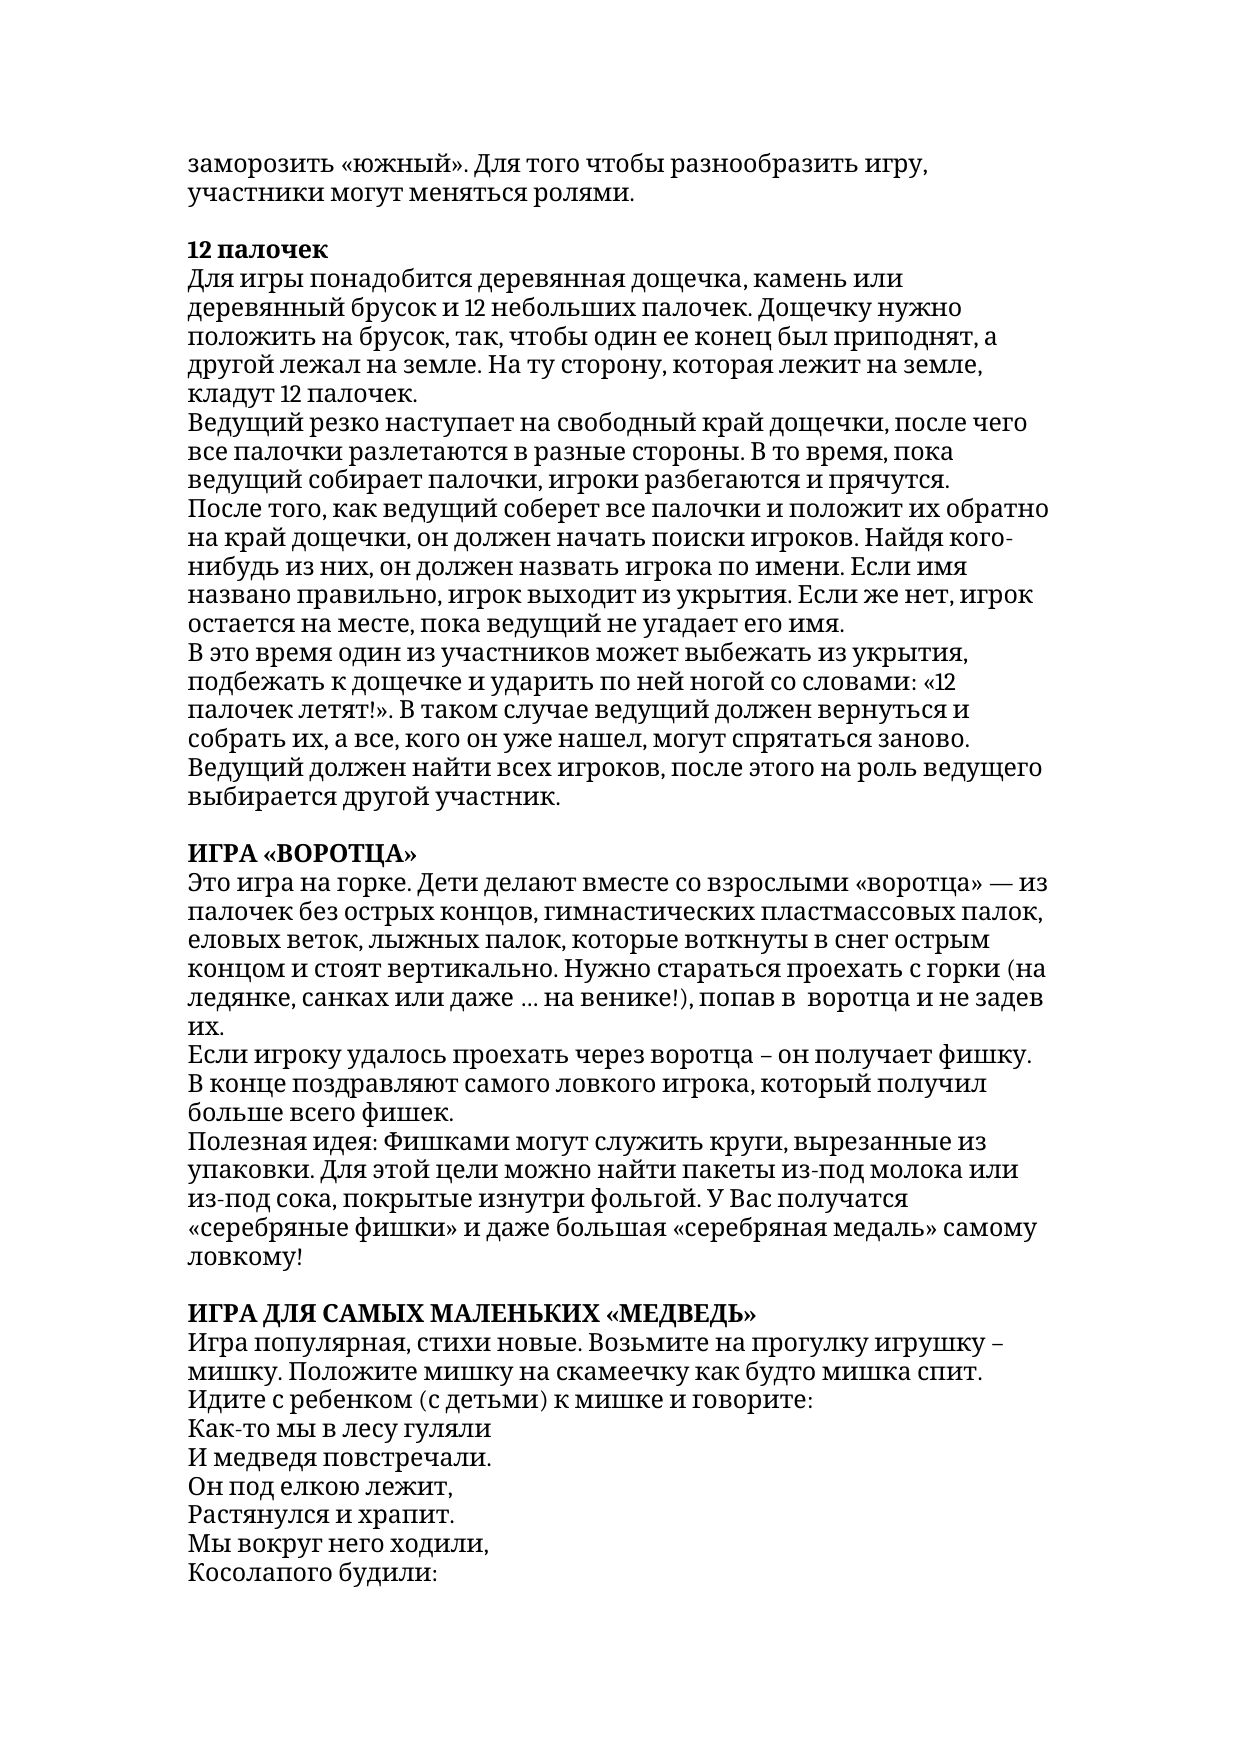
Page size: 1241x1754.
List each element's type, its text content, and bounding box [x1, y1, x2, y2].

text Это игра на горке. Дети делают вместе со взрослыми «воротца» — из палочек без острых концов, гимнастических пластмассовых палок, еловых веток, лыжных палок, которые воткнуты в снег острым концом и стоят вертикально. Нужно стараться проехать с горки (на ледянке, санках или даже … на венике!), попав в воротца и не задев их. [187, 869, 1053, 1041]
text Ведущий резко наступает на свободный край дощечки, после чего все палочки разлетаются в разные стороны. В то время, пока ведущий собирает палочки, игроки разбегаются и прячутся. [187, 409, 1053, 495]
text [187, 150, 1053, 207]
text Косолапого будили: [187, 1559, 1053, 1587]
text И медведя повстречали. [187, 1444, 1053, 1472]
text ИГРА «ВОРОТЦА» [187, 840, 1053, 869]
text В это время один из участников может выбежать из укрытия, подбежать к дощечке и ударить по ней ногой со словами: «12 палочек летят!». В таком случае ведущий должен вернуться и собрать их, а все, кого он уже нашел, могут спрятаться заново. Ведущий должен найти всех игроков, после этого на роль ведущего выбирается другой участник. [187, 639, 1053, 811]
text Он под елкою лежит, [187, 1472, 1053, 1501]
text Как-то мы в лесу гуляли [187, 1415, 1053, 1444]
text Мы вокруг него ходили, [187, 1530, 1053, 1559]
text Для игры понадобится деревянная дощечка, камень или деревянный брусок и 12 небольших палочек. Дощечку нужно положить на брусок, так, чтобы один ее конец был приподнят, а другой лежал на земле. На ту сторону, которая лежит на земле, кладут 12 палочек. [187, 265, 1053, 409]
text Игра популярная, стихи новые. Возьмите на прогулку игрушку – мишку. Положите мишку на скамеечку как будто мишка спит. Идите с ребенком (с детьми) к мишке и говорите: [187, 1329, 1053, 1415]
text 12 палочек [187, 236, 1053, 265]
text После того, как ведущий соберет все палочки и положит их обратно на край дощечки, он должен начать поиски игроков. Найдя кого-нибудь из них, он должен назвать игрока по имени. Если имя названо правильно, игрок выходит из укрытия. Если же нет, игрок остается на месте, пока ведущий не угадает его имя. [187, 495, 1053, 639]
text Если игроку удалось проехать через воротца – он получает фишку. В конце поздравляют самого ловкого игрока, который получил больше всего фишек. [187, 1041, 1053, 1127]
text ИГРА ДЛЯ САМЫХ МАЛЕНЬКИХ «МЕДВЕДЬ» [187, 1300, 1053, 1329]
text Растянулся и храпит. [187, 1501, 1053, 1530]
text Полезная идея: Фишками могут служить круги, вырезанные из упаковки. Для этой цели можно найти пакеты из-под молока или из-под сока, покрытые изнутри фольгой. У Вас получатся «серебряные фишки» и даже большая «серебряная медаль» самому ловкому! [187, 1127, 1053, 1271]
